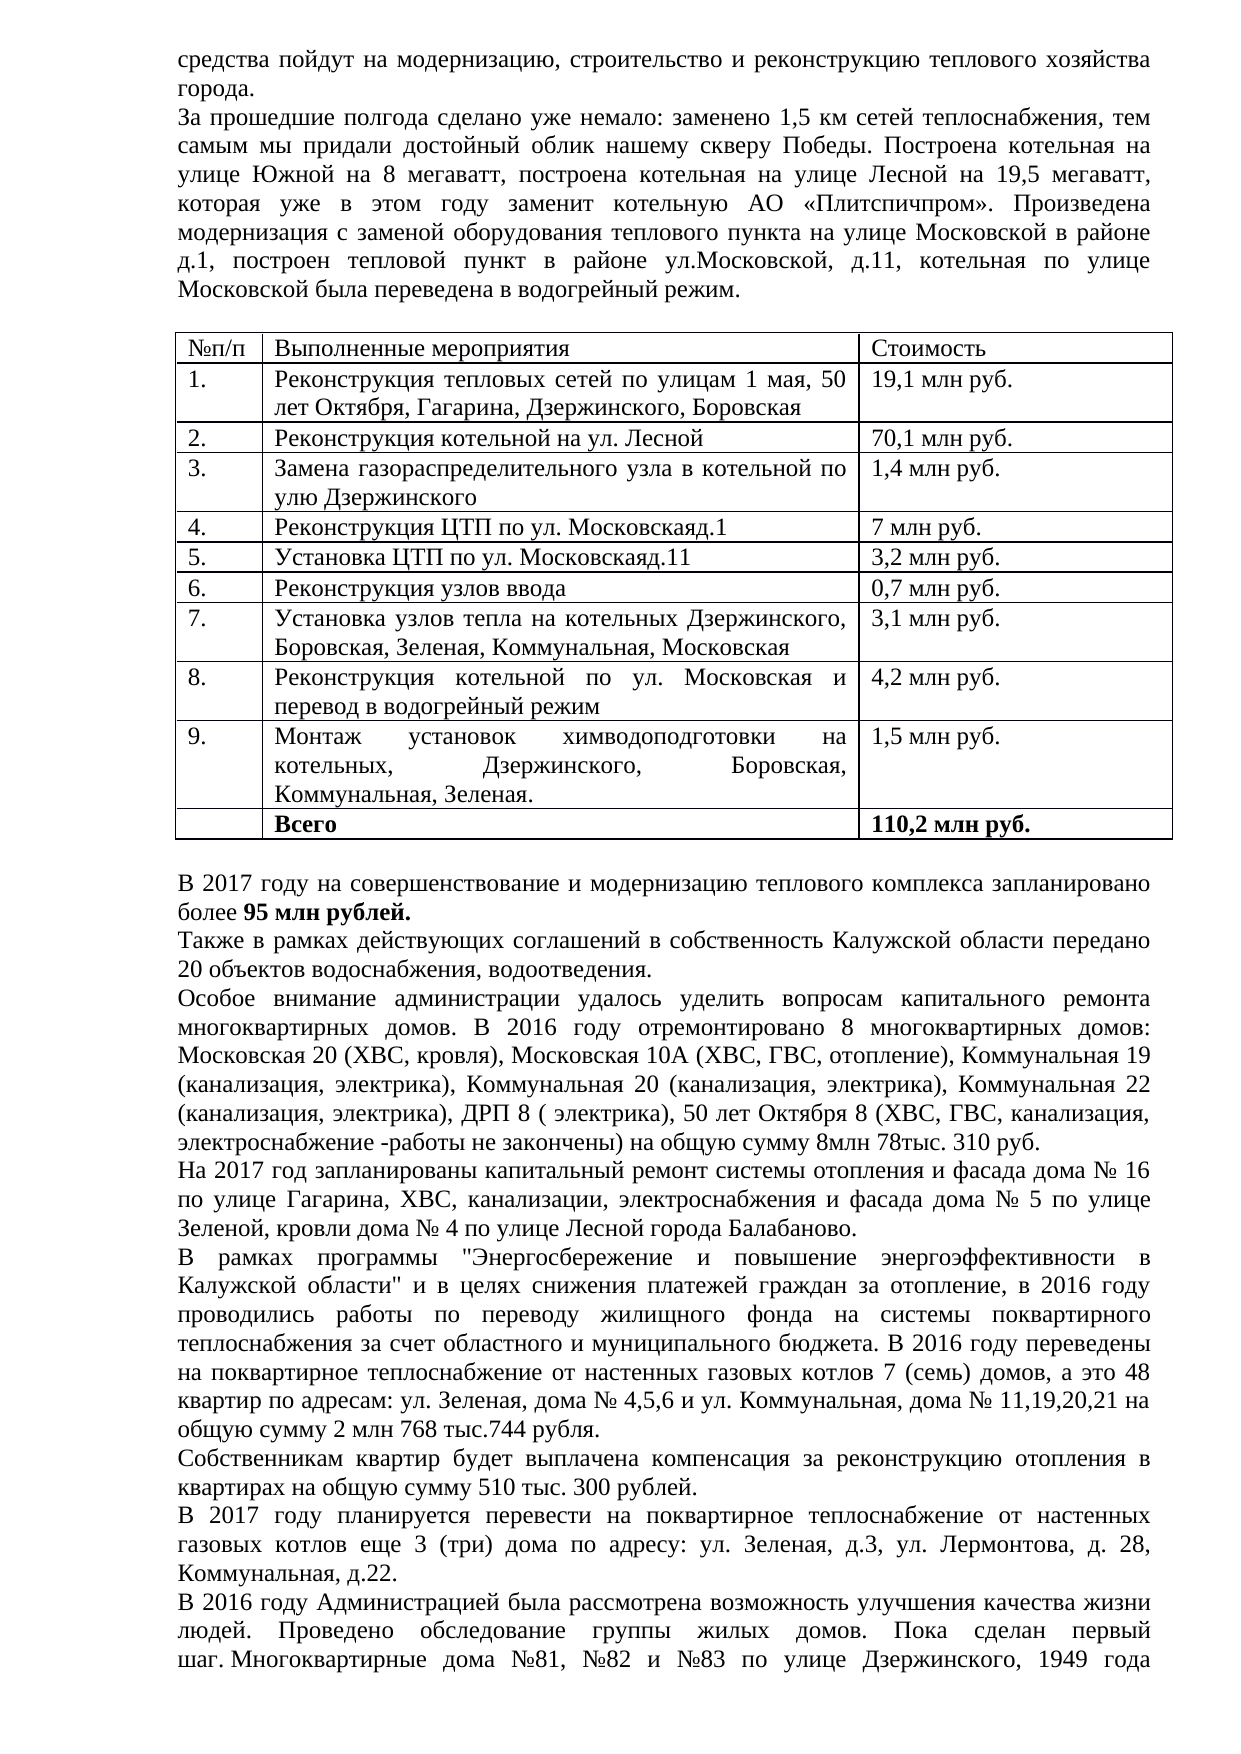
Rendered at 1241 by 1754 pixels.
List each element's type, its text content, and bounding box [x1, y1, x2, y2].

table_cell Установка узлов тепла на котельных Дзержинского, Боровская, Зеленая, Коммунальная, Московская [263, 603, 858, 661]
table_header Выполненные мероприятия [263, 333, 859, 362]
table_cell Замена газораспределительного узла в котельной по улю Дзержинского [263, 453, 858, 511]
table_cell 3,1 млн руб. [860, 603, 1172, 661]
table_header Стоимость [860, 333, 1172, 362]
table_cell 70,1 млн руб. [860, 423, 1172, 452]
table_cell Всего [263, 809, 858, 838]
table_cell 9. [176, 721, 262, 807]
table_cell 7 млн руб. [860, 512, 1172, 541]
table_cell 1,4 млн руб. [860, 453, 1172, 511]
table_cell 5. [176, 542, 262, 571]
table_cell 0,7 млн руб. [860, 573, 1172, 602]
text Также в рамках действующих соглашений в собственность Калужской области передано 20 объектов водоснабжения, водоотведения. [177, 926, 1152, 983]
table_cell Реконструкция котельной на ул. Лесной [263, 423, 858, 452]
table_cell Реконструкция котельной по ул. Московская и перевод в водогрейный режим [263, 662, 858, 720]
table_cell 2. [176, 422, 262, 452]
table_cell Реконструкция узлов ввода [263, 573, 858, 602]
table_cell 4. [176, 512, 262, 541]
table_cell 3,2 млн руб. [860, 543, 1172, 571]
table_cell 1,5 млн руб. [860, 721, 1172, 807]
table_cell 4,2 млн руб. [860, 662, 1172, 720]
text Особое внимание администрации удалось уделить вопросам капитального ремонта многоквартирных домов. В 2016 году отремонтировано 8 многоквартирных домов: Московская 20 (ХВС, кровля), Московская 10А (ХВС, ГВС, отопление), Коммунальная 19 (канализация, электрика), Коммунальная 20 (канализация, электрика), Коммунальная 22 (канализация, электрика), ДРП 8 ( электрика), 50 лет Октября 8 (ХВС, ГВС, канализация, электроснабжение -работы не закончены) на общую сумму 8млн 78тыс. 310 руб. [177, 983, 1152, 1156]
table_cell [176, 809, 262, 838]
text В 2017 году на совершенствование и модернизацию теплового комплекса запланировано более 95 млн рублей. [177, 868, 1152, 926]
table_cell 110,2 млн руб. [860, 809, 1172, 838]
table_cell 1. [176, 363, 262, 421]
table_cell Реконструкция ЦТП по ул. Московскаяд.1 [263, 512, 858, 541]
table_cell 19,1 млн руб. [860, 364, 1172, 421]
table_cell 3. [176, 453, 262, 511]
text Собственникам квартир будет выплачена компенсация за реконструкцию отопления в квартирах на общую сумму 510 тыс. 300 рублей. [177, 1443, 1152, 1501]
table_cell 8. [176, 662, 262, 720]
table_cell Реконструкция тепловых сетей по улицам 1 мая, 50 лет Октября, Гагарина, Дзержинского, Боровская [263, 364, 858, 421]
table_cell Установка ЦТП по ул. Московскаяд.11 [263, 543, 858, 571]
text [177, 44, 1152, 102]
table_cell 6. [176, 572, 262, 602]
text В 2017 году планируется перевести на поквартирное теплоснабжение от настенных газовых котлов еще 3 (три) дома по адресу: ул. Зеленая, д.3, ул. Лермонтова, д. 28, Коммунальная, д.22. [177, 1501, 1152, 1587]
text За прошедшие полгода сделано уже немало: заменено 1,5 км сетей теплоснабжения, тем самым мы придали достойный облик нашему скверу Победы. Построена котельная на улице Южной на 8 мегаватт, построена котельная на улице Лесной на 19,5 мегаватт, которая уже в этом году заменит котельную АО «Плитспичпром». Произведена модернизация с заменой оборудования теплового пункта на улице Московской в районе д.1, построен тепловой пункт в районе ул.Московской, д.11, котельная по улице Московской была переведена в водогрейный режим. [177, 102, 1152, 303]
text На 2017 год запланированы капитальный ремонт системы отопления и фасада дома № 16 по улице Гагарина, ХВС, канализации, электроснабжения и фасада дома № 5 по улице Зеленой, кровли дома № 4 по улице Лесной города Балабаново. [177, 1156, 1152, 1242]
table_header №п/п [176, 333, 262, 362]
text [177, 1587, 1152, 1673]
table_cell Монтаж установок химводоподготовки на котельных, Дзержинского, Боровская, Коммунальная, Зеленая. [263, 721, 858, 807]
table_cell 7. [176, 603, 262, 661]
text В рамках программы "Энергосбережение и повышение энергоэффективности в Калужской области" и в целях снижения платежей граждан за отопление, в 2016 году проводились работы по переводу жилищного фонда на системы поквартирного теплоснабжения за счет областного и муниципального бюджета. В 2016 году переведены на поквартирное теплоснабжение от настенных газовых котлов 7 (семь) домов, а это 48 квартир по адресам: ул. Зеленая, дома № 4,5,6 и ул. Коммунальная, дома № 11,19,20,21 на общую сумму 2 млн 768 тыс.744 рубля. [177, 1242, 1152, 1443]
